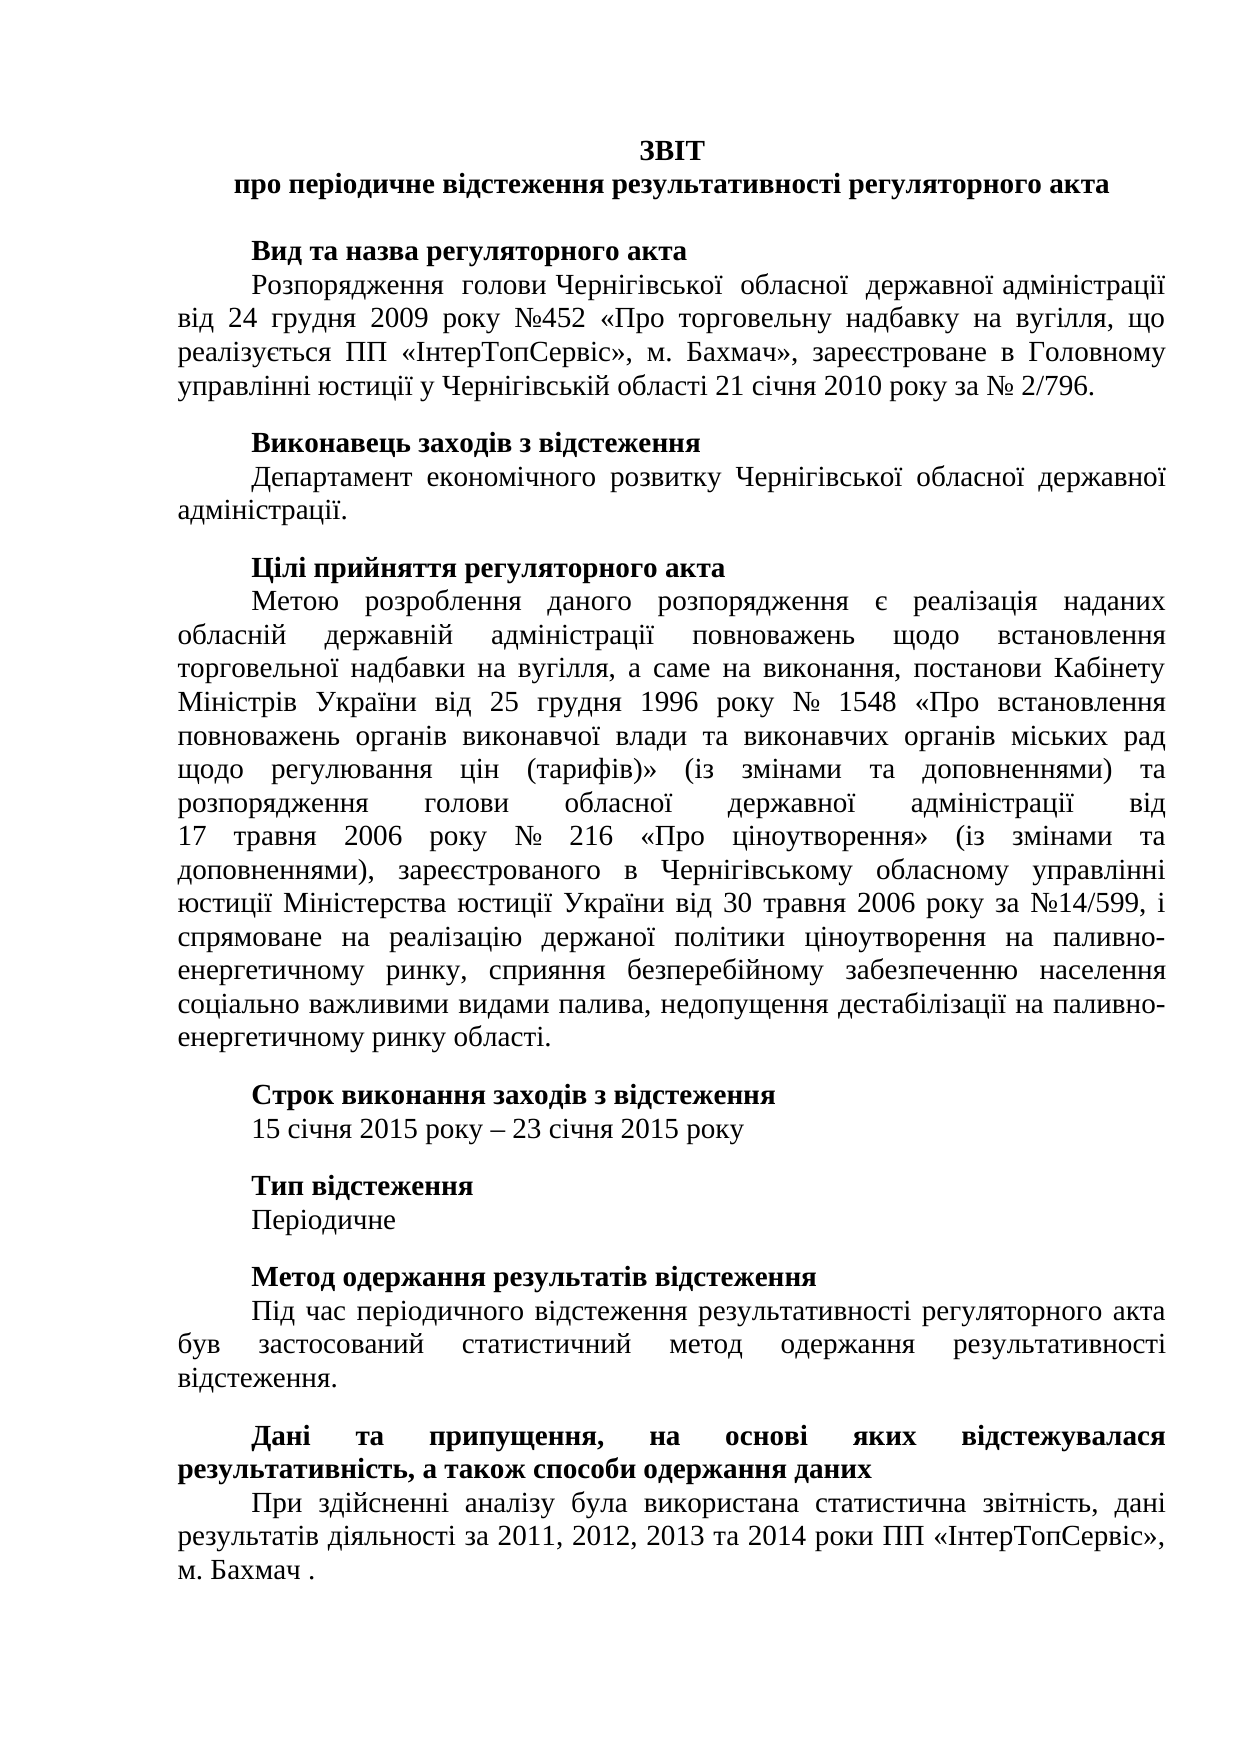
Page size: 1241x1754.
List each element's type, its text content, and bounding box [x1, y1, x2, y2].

text Періодичне [229, 1202, 1167, 1235]
text Тип відстеження [177, 1168, 1167, 1202]
text Дані та припущення, на основі яких відстежувалася результативність, а також способи одержання даних [177, 1418, 1167, 1485]
text 15 січня 2015 року – 23 січня 2015 року [177, 1111, 1167, 1144]
text Виконавець заходів з відстеження [177, 425, 1167, 459]
text Вид та назва регуляторного акта [177, 233, 1167, 267]
text Розпорядження голови Чернігівської обласної державної адміністрації від 24 грудня 2009 року №452 «Про торговельну надбавку на вугілля, що реалізується ПП «ІнтерТопСервіс», м. Бахмач», зареєстроване в Головному управлінні юстиції у Чернігівській області 21 січня 2010 року за № 2/796. [177, 267, 1167, 401]
text Цілі прийняття регуляторного акта [177, 550, 1167, 583]
text Строк виконання заходів з відстеження [177, 1077, 1167, 1111]
text Під час періодичного відстеження результативності регуляторного акта був застосований статистичний метод одержання результативності відстеження. [177, 1293, 1167, 1394]
text Департамент економічного розвитку Чернігівської обласної державної адміністрації. [177, 459, 1167, 526]
text Метою розроблення даного розпорядження є реалізація наданих обласній державній адміністрації повноважень щодо встановлення торговельної надбавки на вугілля, а саме на виконання, постанови Кабінету Міністрів України від 25 грудня 1996 року № 1548 «Про встановлення повноважень органів виконавчої влади та виконавчих органів міських рад щодо регулювання цін (тарифів)» (із змінами та доповненнями) та розпорядження голови обласної державної адміністрації від 17 травня 2006 року № 216 «Про ціноутворення» (із змінами та доповненнями), зареєстрованого в Чернігівському обласному управлінні юстиції Міністерства юстиції України від 30 травня 2006 року за №14/599, і спрямоване на реалізацію держаної політики ціноутворення на паливно-енергетичному ринку, сприяння безперебійному забезпеченню населення соціально важливими видами палива, недопущення дестабілізації на паливно-енергетичному ринку області. [177, 583, 1167, 1053]
text Метод одержання результатів відстеження [177, 1259, 1167, 1293]
text про періодичне відстеження результативності регуляторного акта [177, 166, 1167, 200]
text При здійсненні аналізу була використана статистична звітність, дані результатів діяльності за 2011, 2012, 2013 та 2014 роки ПП «ІнтерТопСервіс», м. Бахмач . [177, 1485, 1167, 1585]
text ЗВІТ [177, 133, 1167, 166]
